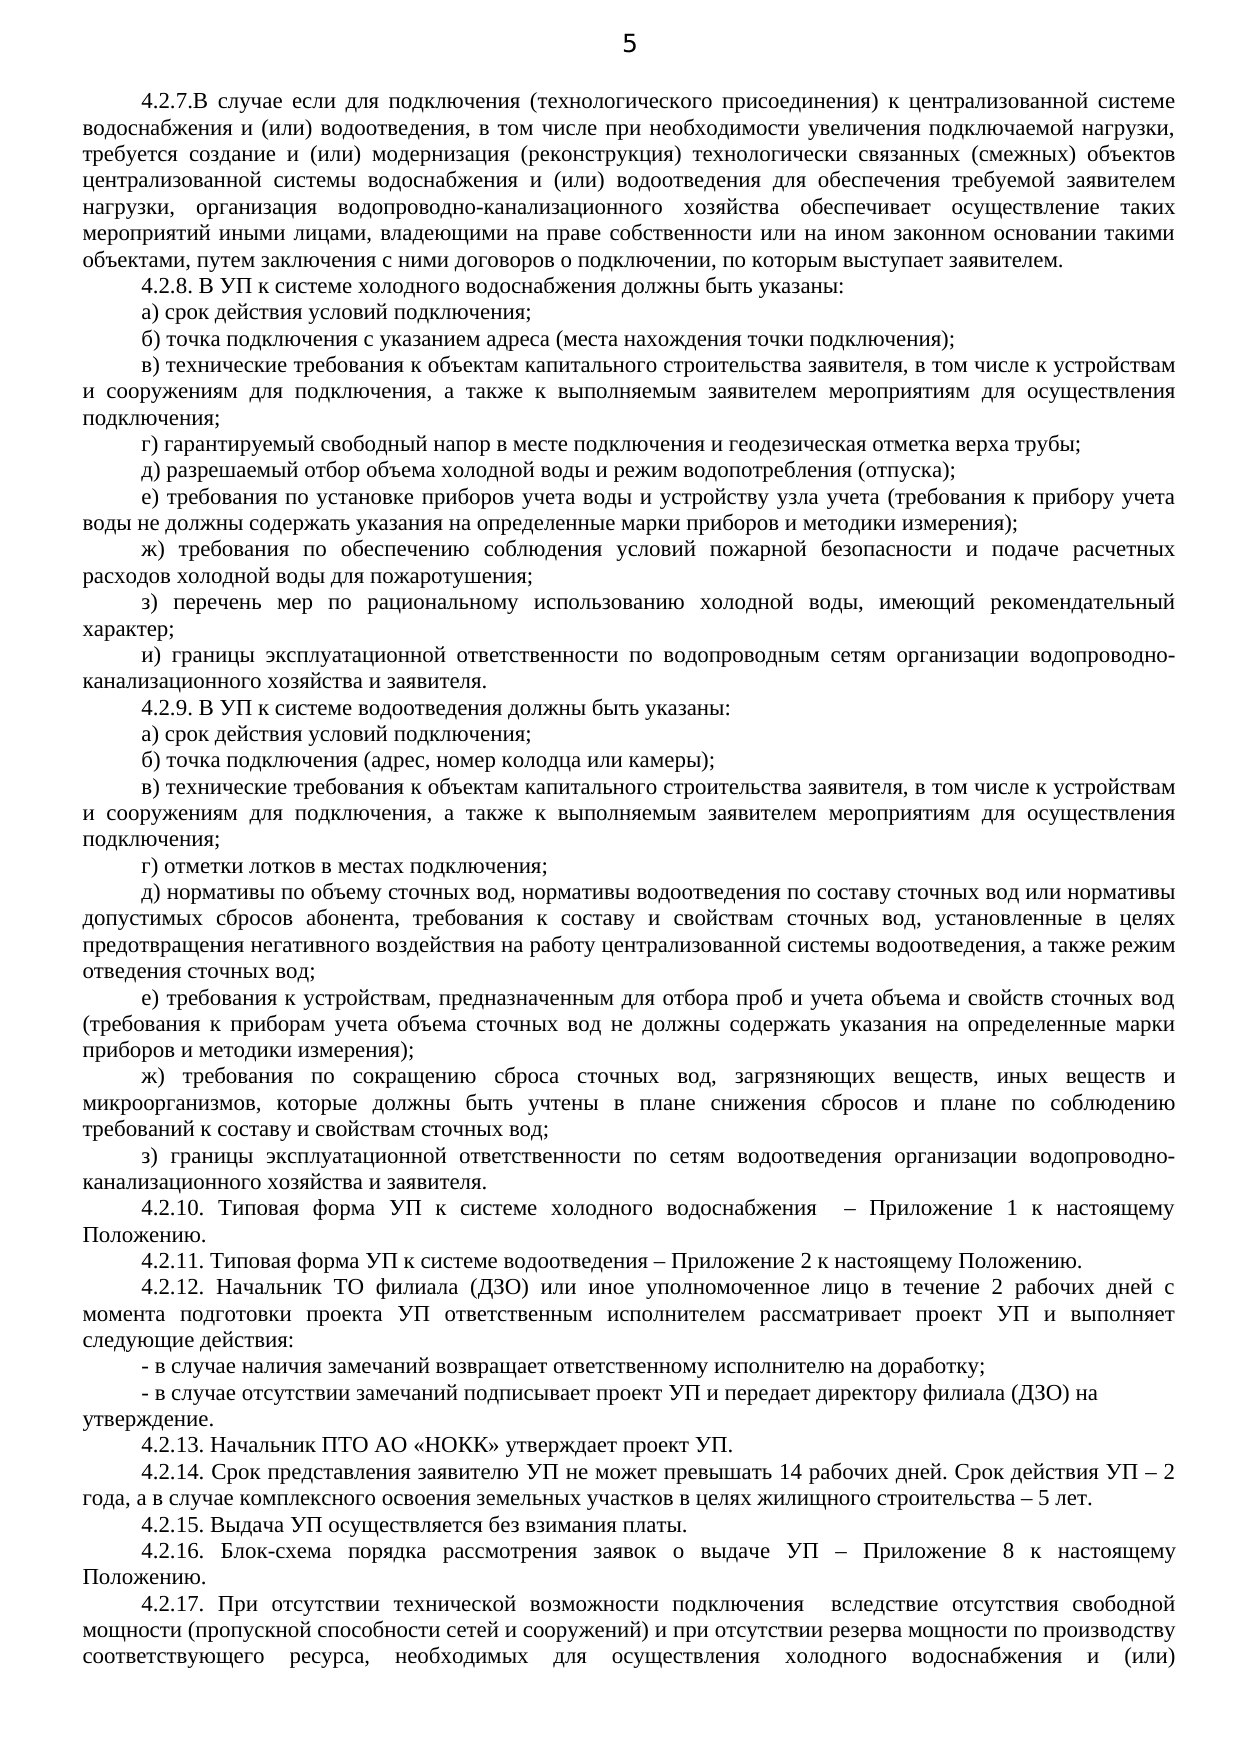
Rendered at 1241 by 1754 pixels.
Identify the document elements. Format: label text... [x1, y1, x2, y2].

text а) срок действия условий подключения; [82, 720, 1177, 746]
text 4.2.13. Начальник ПТО АО «НОКК» утверждает проект УП. [82, 1432, 1177, 1458]
text г) отметки лотков в местах подключения; [82, 852, 1177, 878]
text в) технические требования к объектам капитального строительства заявителя, в том числе к устройствам и сооружениям для подключения, а также к выполняемым заявителем мероприятиям для осуществления подключения; [82, 773, 1177, 852]
text - в случае отсутствии замечаний подписывает проект УП и передает директору филиала (ДЗО) на утверждение. [82, 1379, 1177, 1432]
text - в случае наличия замечаний возвращает ответственному исполнителю на доработку; [82, 1352, 1177, 1379]
text ж) требования по сокращению сброса сточных вод, загрязняющих веществ, иных веществ и микроорганизмов, которые должны быть учтены в плане снижения сбросов и плане по соблюдению требований к составу и свойствам сточных вод; [82, 1063, 1177, 1142]
text 4.2.11. Типовая форма УП к системе водоотведения – Приложение 2 к настоящему Положению. [82, 1247, 1177, 1273]
text г) гарантируемый свободный напор в месте подключения и геодезическая отметка верха трубы; [82, 430, 1177, 456]
text б) точка подключения (адрес, номер колодца или камеры); [82, 746, 1177, 773]
text 4.2.8. В УП к системе холодного водоснабжения должны быть указаны: [82, 272, 1177, 298]
text е) требования к устройствам, предназначенным для отбора проб и учета объема и свойств сточных вод (требования к приборам учета объема сточных вод не должны содержать указания на определенные марки приборов и методики измерения); [82, 983, 1177, 1063]
text з) перечень мер по рациональному использованию холодной воды, имеющий рекомендательный характер; [82, 588, 1177, 641]
text 4.2.15. Выдача УП осуществляется без взимания платы. [82, 1511, 1177, 1537]
text а) срок действия условий подключения; [82, 298, 1177, 325]
text 4.2.10. Типовая форма УП к системе холодного водоснабжения – Приложение 1 к настоящему Положению. [82, 1194, 1177, 1247]
text з) границы эксплуатационной ответственности по сетям водоотведения организации водопроводно-канализационного хозяйства и заявителя. [82, 1142, 1177, 1194]
text 4.2.16. Блок-схема порядка рассмотрения заявок о выдаче УП – Приложение 8 к настоящему Положению. [82, 1537, 1177, 1590]
text в) технические требования к объектам капитального строительства заявителя, в том числе к устройствам и сооружениям для подключения, а также к выполняемым заявителем мероприятиям для осуществления подключения; [82, 351, 1177, 430]
text и) границы эксплуатационной ответственности по водопроводным сетям организации водопроводно-канализационного хозяйства и заявителя. [82, 641, 1177, 694]
text 4.2.7.В случае если для подключения (технологического присоединения) к централизованной системе водоснабжения и (или) водоотведения, в том числе при необходимости увеличения подключаемой нагрузки, требуется создание и (или) модернизация (реконструкция) технологически связанных (смежных) объектов централизованной системы водоснабжения и (или) водоотведения для обеспечения требуемой заявителем нагрузки, организация водопроводно-канализационного хозяйства обеспечивает осуществление таких мероприятий иными лицами, владеющими на праве собственности или на ином законном основании такими объектами, путем заключения с ними договоров о подключении, по которым выступает заявителем. [82, 87, 1177, 272]
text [82, 1590, 1177, 1669]
text 4.2.14. Срок представления заявителю УП не может превышать 14 рабочих дней. Срок действия УП – 2 года, а в случае комплексного освоения земельных участков в целях жилищного строительства – 5 лет. [82, 1458, 1177, 1511]
text 4.2.9. В УП к системе водоотведения должны быть указаны: [82, 694, 1177, 720]
text д) нормативы по объему сточных вод, нормативы водоотведения по составу сточных вод или нормативы допустимых сбросов абонента, требования к составу и свойствам сточных вод, установленные в целях предотвращения негативного воздействия на работу централизованной системы водоотведения, а также режим отведения сточных вод; [82, 878, 1177, 983]
text е) требования по установке приборов учета воды и устройству узла учета (требования к прибору учета воды не должны содержать указания на определенные марки приборов и методики измерения); [82, 483, 1177, 536]
text б) точка подключения с указанием адреса (места нахождения точки подключения); [82, 325, 1177, 351]
text д) разрешаемый отбор объема холодной воды и режим водопотребления (отпуска); [82, 456, 1177, 483]
text 4.2.12. Начальник ТО филиала (ДЗО) или иное уполномоченное лицо в течение 2 рабочих дней с момента подготовки проекта УП ответственным исполнителем рассматривает проект УП и выполняет следующие действия: [82, 1273, 1177, 1352]
text ж) требования по обеспечению соблюдения условий пожарной безопасности и подаче расчетных расходов холодной воды для пожаротушения; [82, 536, 1177, 588]
